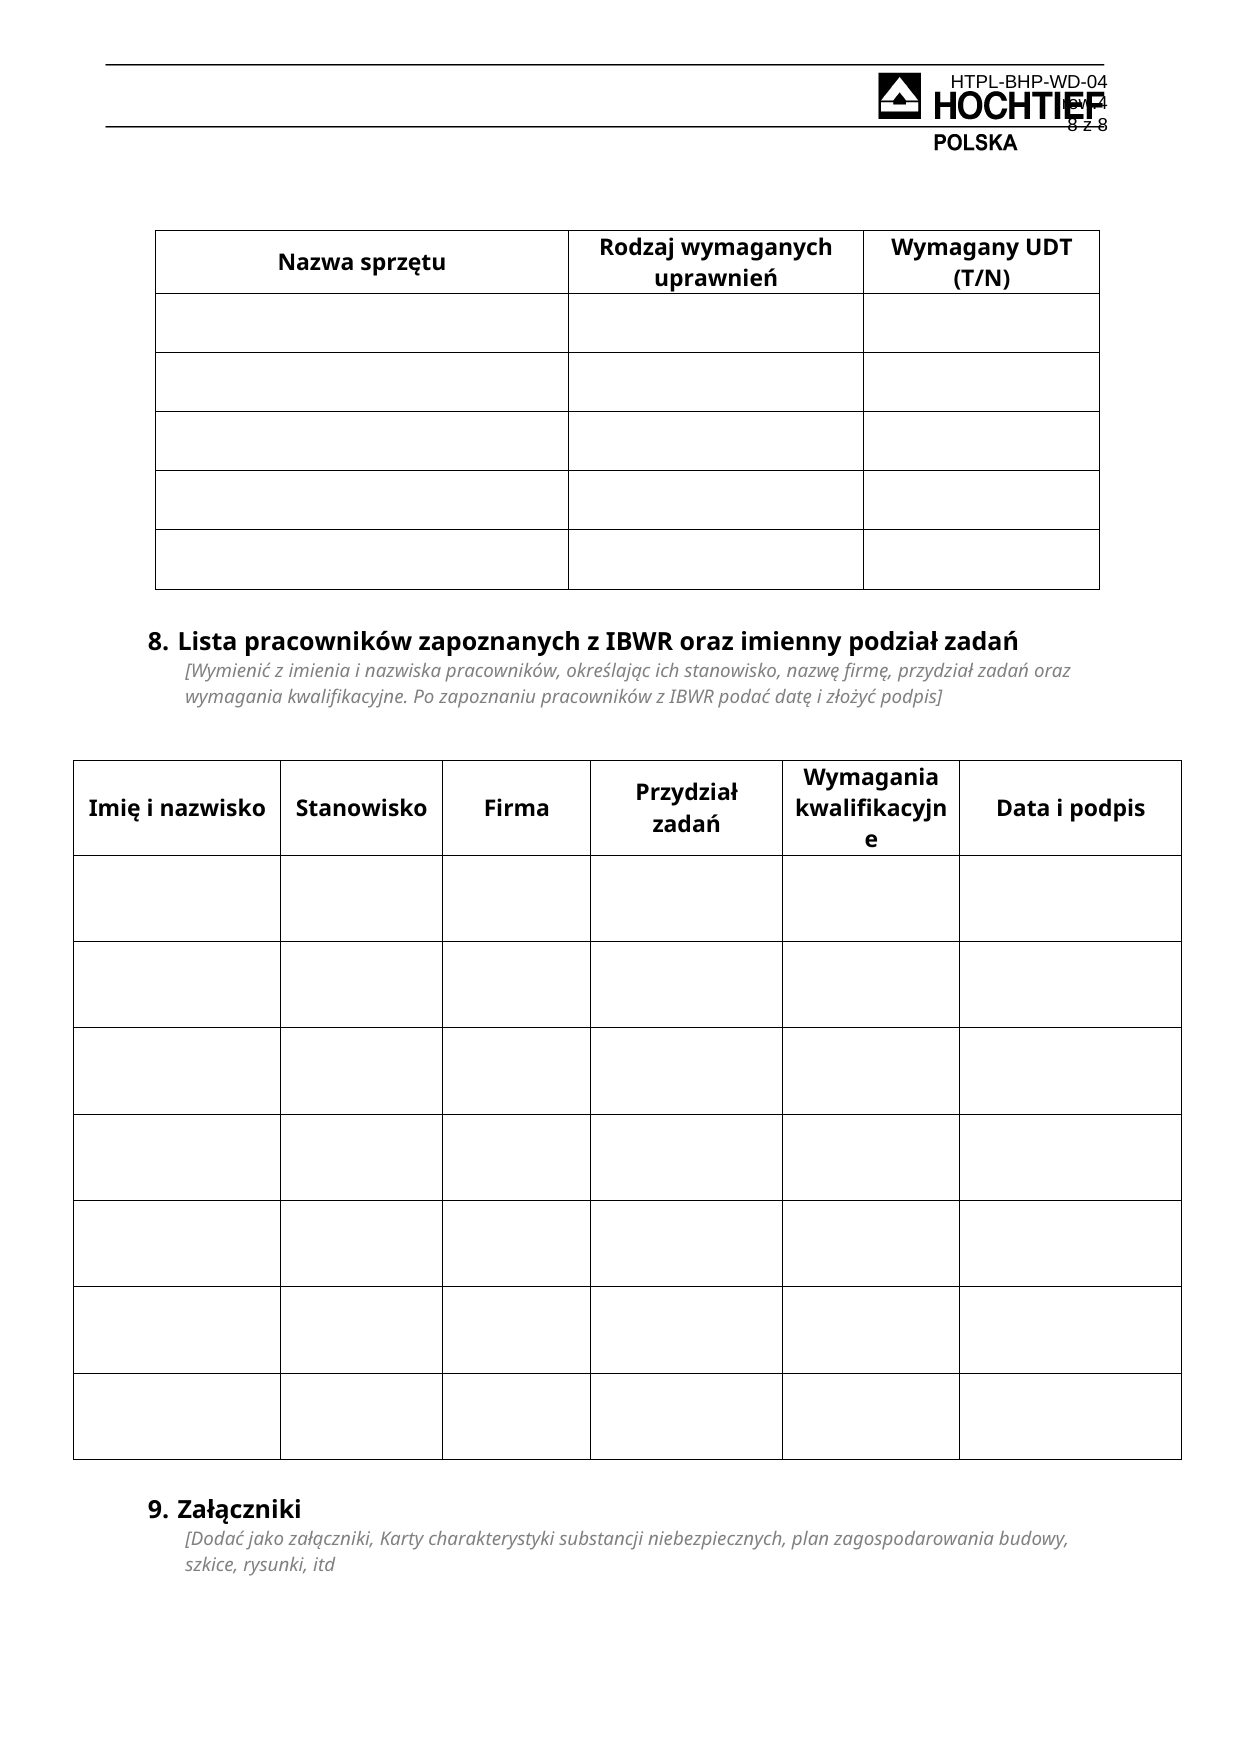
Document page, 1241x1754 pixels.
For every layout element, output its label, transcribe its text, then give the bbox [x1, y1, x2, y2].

table_cell [74, 1201, 280, 1286]
table_cell [74, 1287, 280, 1373]
table_cell [443, 1028, 590, 1113]
table_header Wymagany UDT (T/N) [864, 231, 1099, 293]
list Załączniki [148, 1491, 1107, 1525]
picture [104, 62, 1106, 152]
table_cell [591, 1115, 782, 1200]
table_cell [156, 471, 568, 529]
table_cell [783, 1201, 959, 1286]
table_header Przydział zadań [591, 761, 782, 854]
table_header Firma [443, 761, 590, 854]
table_cell [569, 412, 863, 470]
table_cell [960, 1287, 1181, 1373]
table_cell [864, 471, 1099, 529]
table_cell [74, 1115, 280, 1200]
table_cell [443, 856, 590, 941]
table_cell [74, 856, 280, 941]
table_cell [281, 1115, 442, 1200]
table_cell [960, 942, 1181, 1027]
table_header Rodzaj wymaganych uprawnień [569, 231, 863, 293]
table_cell [156, 412, 568, 470]
table_header Stanowisko [281, 761, 442, 854]
table_cell [281, 942, 442, 1027]
table_cell [443, 942, 590, 1027]
table_cell [591, 1028, 782, 1113]
table_cell [74, 1374, 280, 1459]
list [Dodać jako załączniki, Karty charakterystyki substancji niebezpiecznych, plan zagospodarowania budowy, szkice, rysunki, itd [185, 1525, 1107, 1576]
table_cell [281, 856, 442, 941]
table_cell [864, 353, 1099, 411]
table_cell [783, 856, 959, 941]
table_cell [569, 530, 863, 588]
table_cell [156, 353, 568, 411]
table_cell [74, 942, 280, 1027]
table_cell [281, 1287, 442, 1373]
table_cell [443, 1115, 590, 1200]
table_cell [443, 1287, 590, 1373]
table_cell [591, 1287, 782, 1373]
table_cell [569, 294, 863, 352]
table_cell [960, 1115, 1181, 1200]
table_cell [569, 471, 863, 529]
table_cell [960, 856, 1181, 941]
table_cell [783, 942, 959, 1027]
table_cell [783, 1287, 959, 1373]
table_cell [443, 1374, 590, 1459]
table_header Nazwa sprzętu [156, 231, 568, 293]
table_cell [783, 1028, 959, 1113]
table_cell [960, 1028, 1181, 1113]
table_cell [864, 530, 1099, 588]
table_cell [281, 1201, 442, 1286]
table_cell [281, 1028, 442, 1113]
table_cell [591, 1201, 782, 1286]
table_cell [156, 530, 568, 588]
table_cell [74, 1028, 280, 1113]
list Lista pracowników zapoznanych z IBWR oraz imienny podział zadań [148, 623, 1107, 658]
table_cell [591, 942, 782, 1027]
table_header Imię i nazwisko [74, 761, 280, 854]
table_cell [156, 294, 568, 352]
table_cell [783, 1115, 959, 1200]
table_cell [591, 856, 782, 941]
table_cell [864, 412, 1099, 470]
table_cell [783, 1374, 959, 1459]
table_cell [443, 1201, 590, 1286]
table_header Data i podpis [960, 761, 1181, 854]
table_cell [281, 1374, 442, 1459]
table_cell [591, 1374, 782, 1459]
table_cell [569, 353, 863, 411]
table_cell [960, 1374, 1181, 1459]
table_cell [864, 294, 1099, 352]
table_header Wymagania kwalifikacyjne [783, 761, 959, 854]
table_cell [960, 1201, 1181, 1286]
list [Wymienić z imienia i nazwiska pracowników, określając ich stanowisko, nazwę firmę, przydział zadań oraz wymagania kwalifikacyjne. Po zapoznaniu pracowników z IBWR podać datę i złożyć podpis] [185, 658, 1107, 709]
